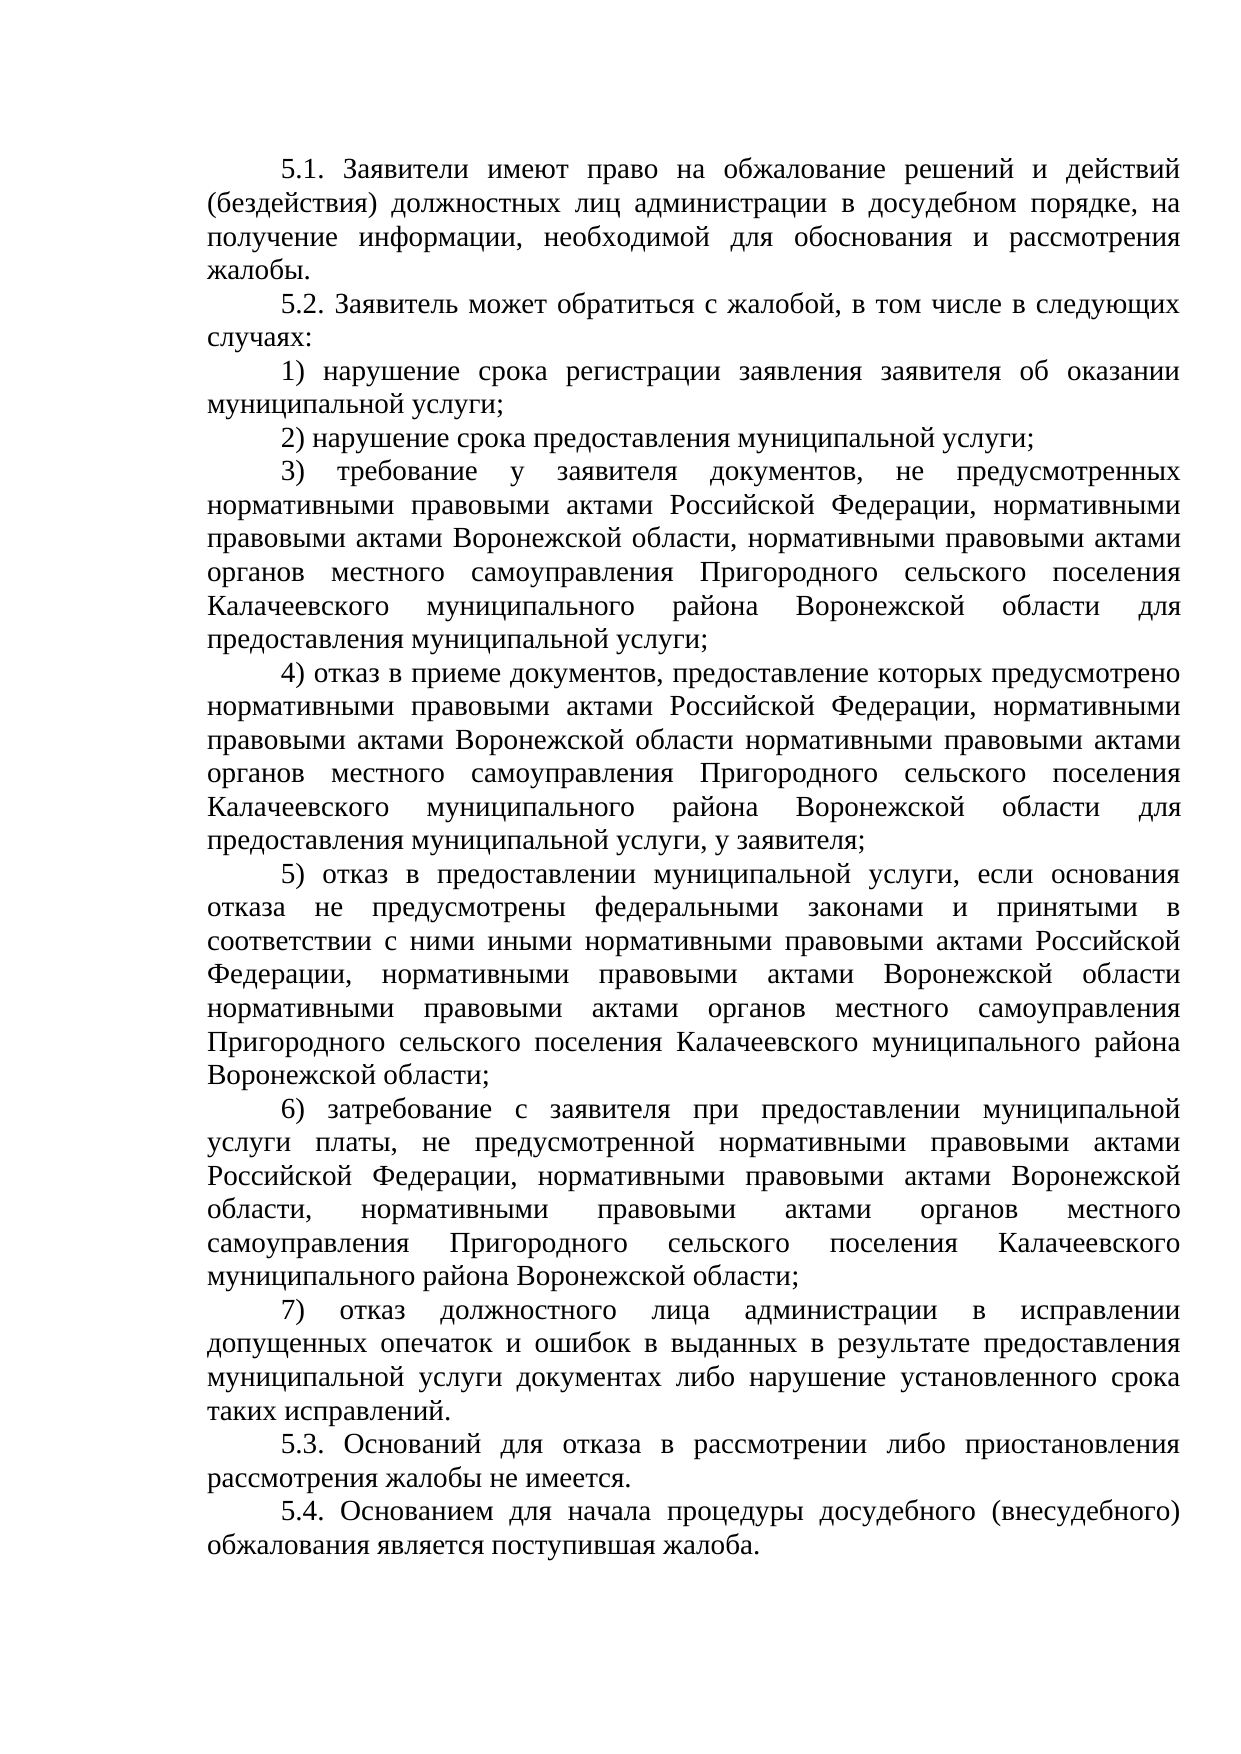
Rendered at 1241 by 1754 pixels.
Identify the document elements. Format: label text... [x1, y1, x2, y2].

text 3) требование у заявителя документов, не предусмотренных нормативными правовыми актами Российской Федерации, нормативными правовыми актами Воронежской области, нормативными правовыми актами органов местного самоуправления Пригородного сельского поселения Калачеевского муниципального района Воронежской области для предоставления муниципальной услуги; [207, 453, 1181, 655]
text 2) нарушение срока предоставления муниципальной услуги; [207, 420, 1181, 453]
text 6) затребование с заявителя при предоставлении муниципальной услуги платы, не предусмотренной нормативными правовыми актами Российской Федерации, нормативными правовыми актами Воронежской области, нормативными правовыми актами органов местного самоуправления Пригородного сельского поселения Калачеевского муниципального района Воронежской области; [207, 1091, 1181, 1292]
text 1) нарушение срока регистрации заявления заявителя об оказании муниципальной услуги; [207, 353, 1181, 420]
text 5.4. Основанием для начала процедуры досудебного (внесудебного) обжалования является поступившая жалоба. [207, 1493, 1181, 1560]
text 7) отказ должностного лица администрации в исправлении допущенных опечаток и ошибок в выданных в результате предоставления муниципальной услуги документах либо нарушение установленного срока таких исправлений. [207, 1292, 1181, 1426]
text 5.2. Заявитель может обратиться с жалобой, в том числе в следующих случаях: [207, 286, 1181, 353]
text 5.3. Оснований для отказа в рассмотрении либо приостановления рассмотрения жалобы не имеется. [207, 1426, 1181, 1493]
text 4) отказ в приеме документов, предоставление которых предусмотрено нормативными правовыми актами Российской Федерации, нормативными правовыми актами Воронежской области нормативными правовыми актами органов местного самоуправления Пригородного сельского поселения Калачеевского муниципального района Воронежской области для предоставления муниципальной услуги, у заявителя; [207, 655, 1181, 856]
text 5) отказ в предоставлении муниципальной услуги, если основания отказа не предусмотрены федеральными законами и принятыми в соответствии с ними иными нормативными правовыми актами Российской Федерации, нормативными правовыми актами Воронежской области нормативными правовыми актами органов местного самоуправления Пригородного сельского поселения Калачеевского муниципального района Воронежской области; [207, 856, 1181, 1091]
text 5.1. Заявители имеют право на обжалование решений и действий (бездействия) должностных лиц администрации в досудебном порядке, на получение информации, необходимой для обоснования и рассмотрения жалобы. [207, 152, 1181, 286]
